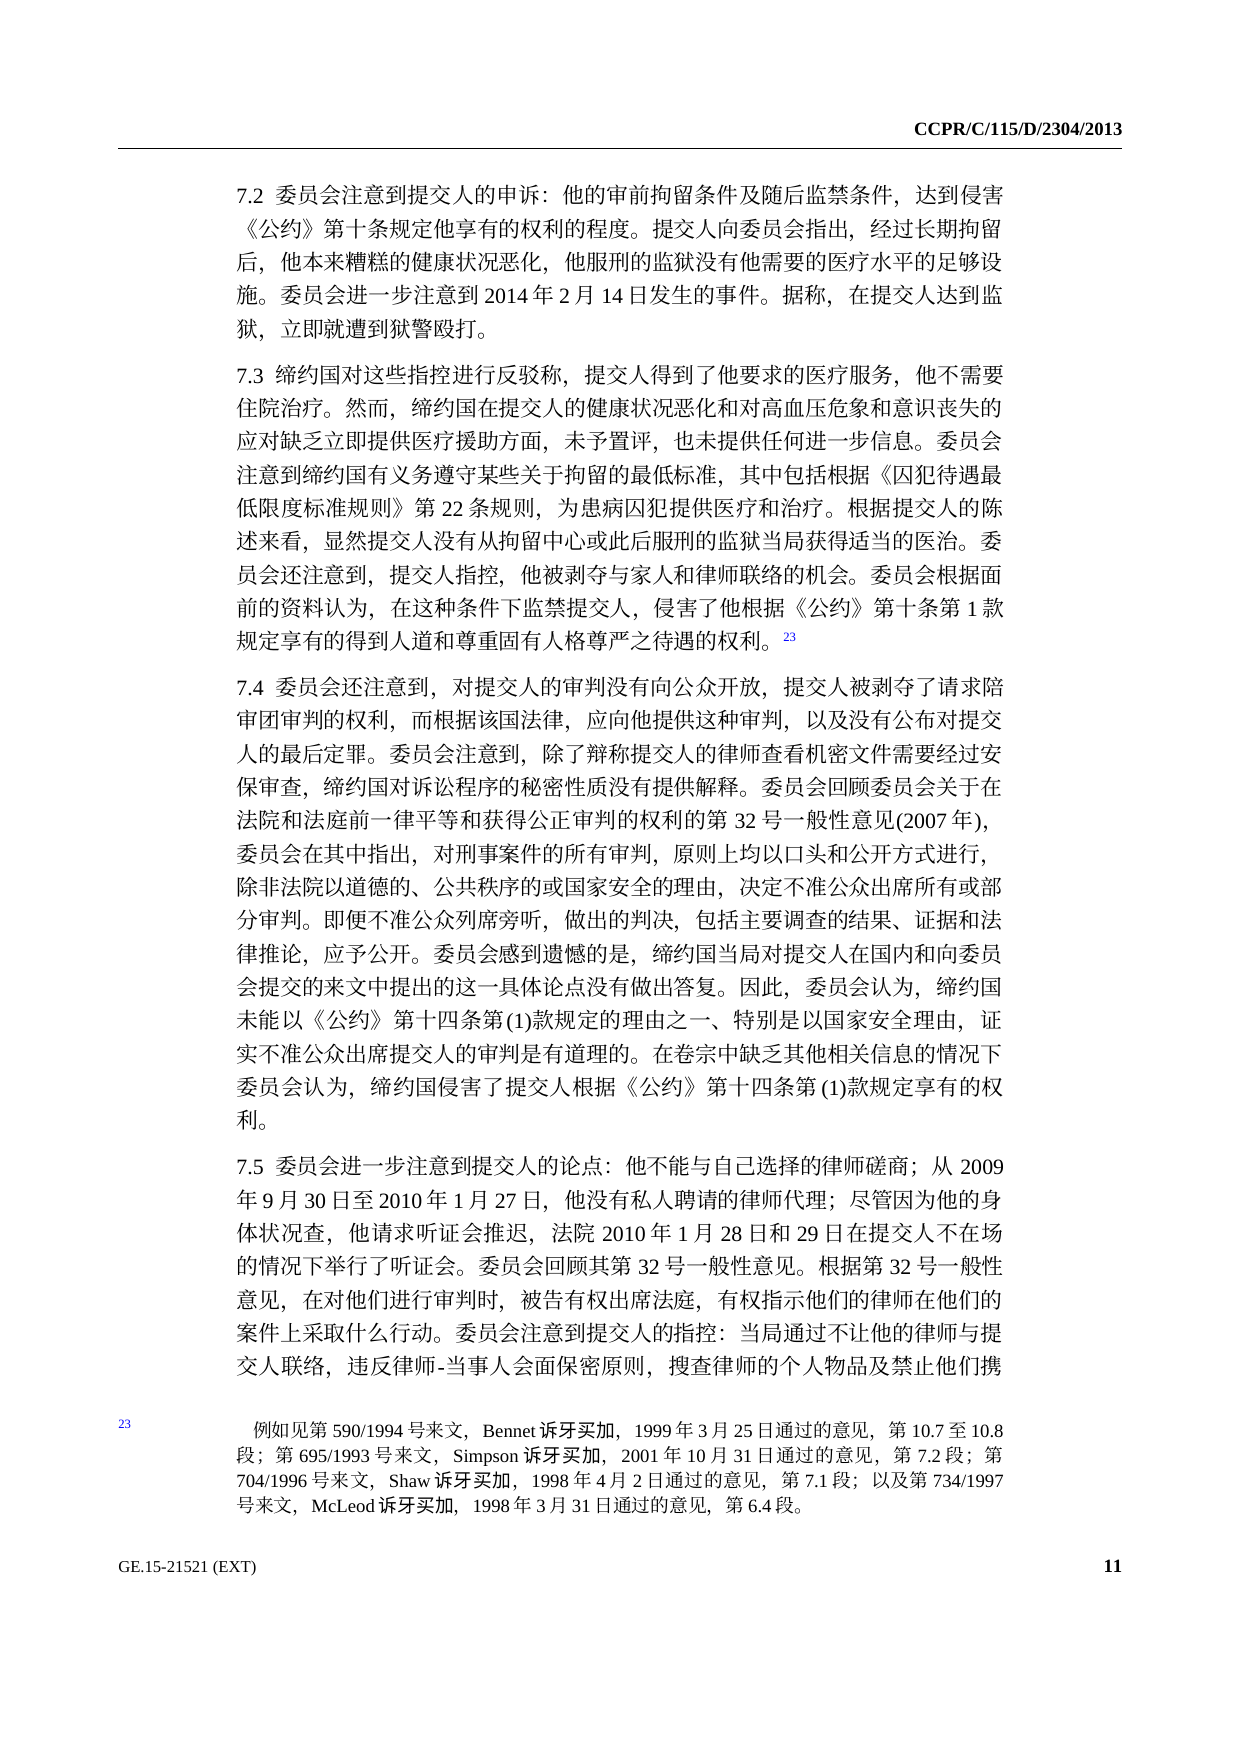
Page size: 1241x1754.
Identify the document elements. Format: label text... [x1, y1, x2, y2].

text 7.2 委员会注意到提交人的申诉：他的审前拘留条件及随后监禁条件，达到侵害《公约》第十条规定他享有的权利的程度。提交人向委员会指出，经过长期拘留后，他本来糟糕的健康状况恶化，他服刑的监狱没有他需要的医疗水平的足够设施。委员会进一步注意到2014年2月14日发生的事件。据称，在提交人达到监狱，立即就遭到狱警殴打。 [236, 177, 1004, 344]
text 7.3 缔约国对这些指控进行反驳称，提交人得到了他要求的医疗服务，他不需要住院治疗。然而，缔约国在提交人的健康状况恶化和对高血压危象和意识丧失的应对缺乏立即提供医疗援助方面，未予置评，也未提供任何进一步信息。委员会注意到缔约国有义务遵守某些关于拘留的最低标准，其中包括根据《囚犯待遇最低限度标准规则》第22条规则，为患病囚犯提供医疗和治疗。根据提交人的陈述来看，显然提交人没有从拘留中心或此后服刑的监狱当局获得适当的医治。委员会还注意到，提交人指控，他被剥夺与家人和律师联络的机会。委员会根据面前的资料认为，在这种条件下监禁提交人，侵害了他根据《公约》第十条第1款规定享有的得到人道和尊重固有人格尊严之待遇的权利。 [236, 356, 1004, 656]
text 7.4 委员会还注意到，对提交人的审判没有向公众开放，提交人被剥夺了请求陪审团审判的权利，而根据该国法律，应向他提供这种审判，以及没有公布对提交人的最后定罪。委员会注意到，除了辩称提交人的律师查看机密文件需要经过安保审查，缔约国对诉讼程序的秘密性质没有提供解释。委员会回顾委员会关于在法院和法庭前一律平等和获得公正审判的权利的第32号一般性意见(2007年)，委员会在其中指出，对刑事案件的所有审判，原则上均以口头和公开方式进行，除非法院以道德的、公共秩序的或国家安全的理由，决定不准公众出席所有或部分审判。即便不准公众列席旁听，做出的判决，包括主要调查的结果、证据和法律推论，应予公开。委员会感到遗憾的是，缔约国当局对提交人在国内和向委员会提交的来文中提出的这一具体论点没有做出答复。因此，委员会认为，缔约国未能以《公约》第十四条第(1)款规定的理由之一、特别是以国家安全理由，证实不准公众出席提交人的审判是有道理的。在卷宗中缺乏其他相关信息的情况下，委员会认为，缔约国侵害了提交人根据《公约》第十四条第(1)款规定享有的权利。 [236, 669, 1004, 1136]
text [236, 1148, 1004, 1381]
